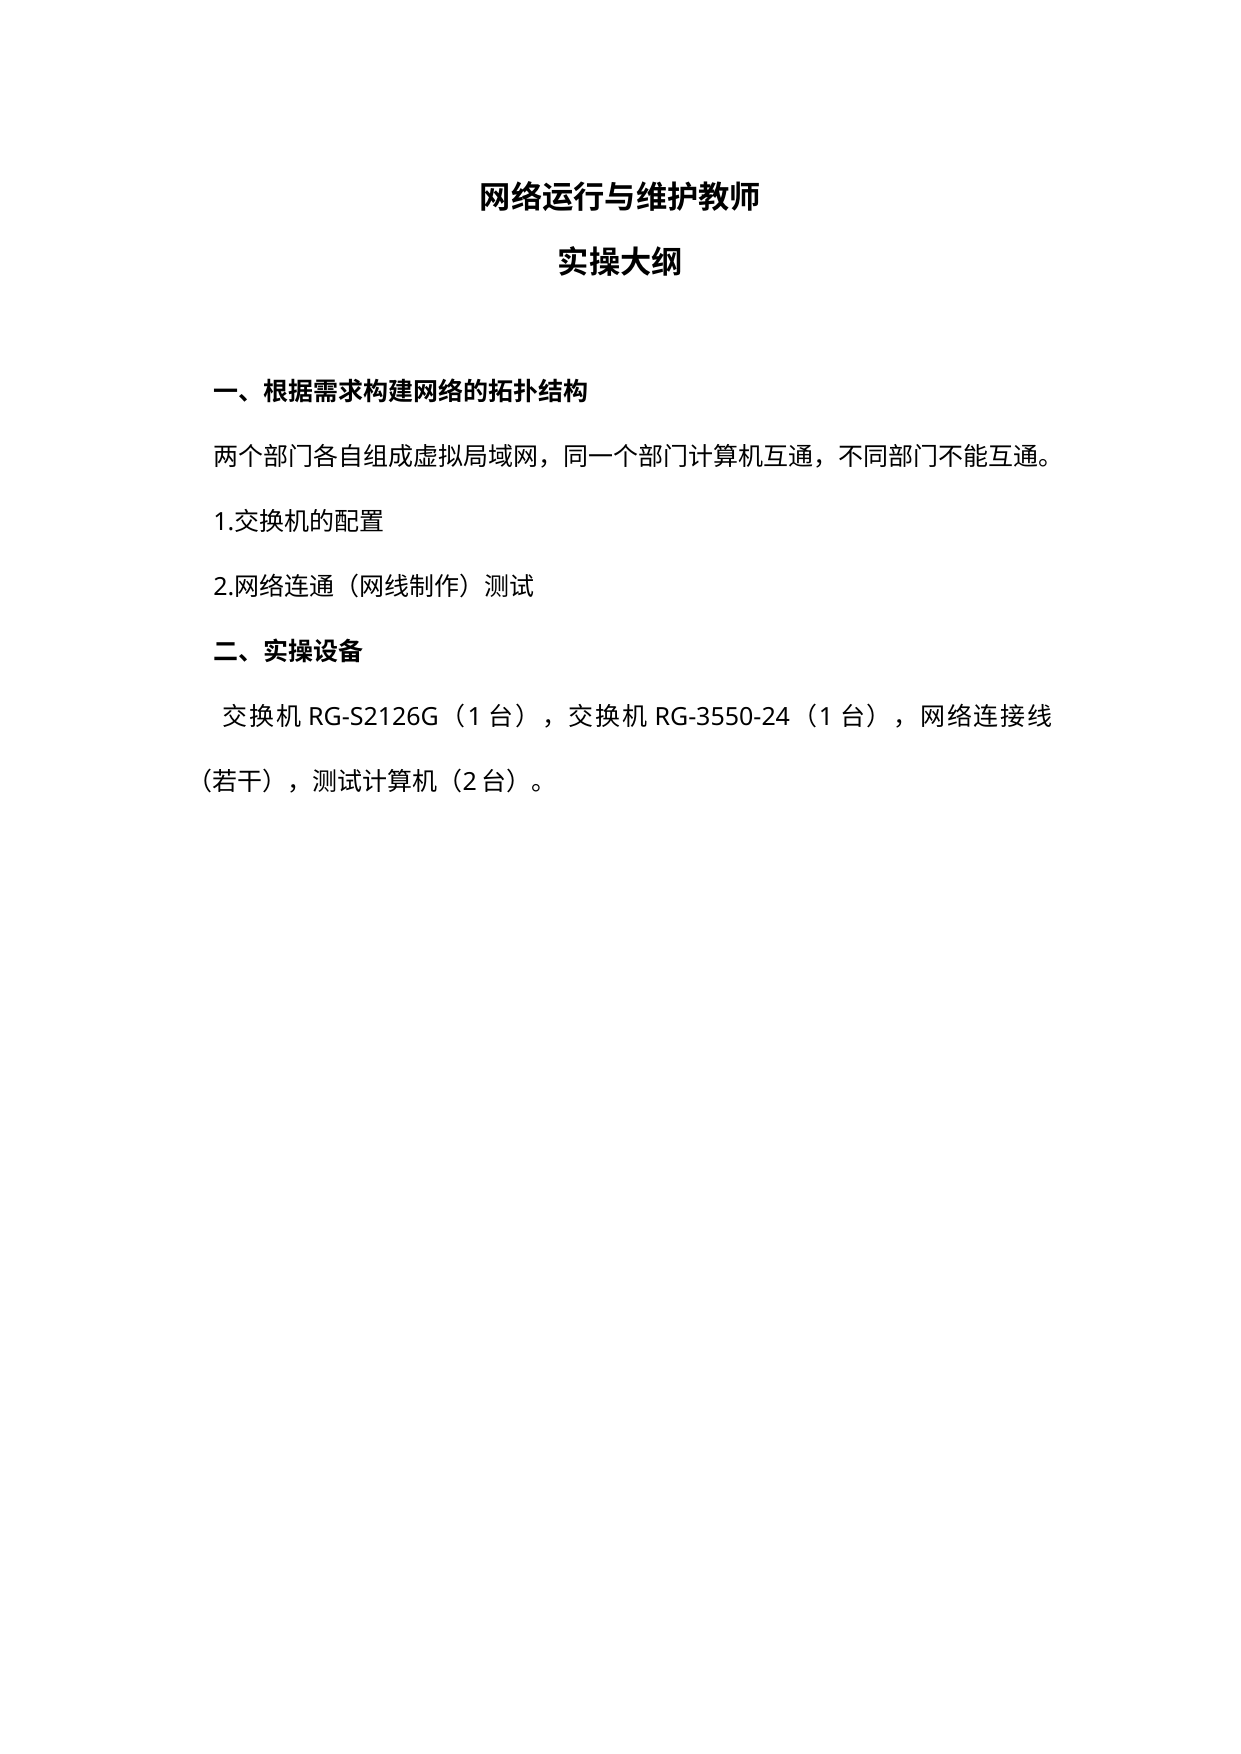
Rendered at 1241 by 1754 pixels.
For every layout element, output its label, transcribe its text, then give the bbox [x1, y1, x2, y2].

text 二、实操设备 [187, 617, 1053, 682]
text 两个部门各自组成虚拟局域网，同一个部门计算机互通，不同部门不能互通。 [187, 422, 1053, 487]
text 2.网络连通（网线制作）测试 [187, 552, 1053, 617]
text 实操大纲 [187, 227, 1053, 292]
text 1.交换机的配置 [187, 487, 1053, 552]
text 一、根据需求构建网络的拓扑结构 [187, 357, 1053, 422]
text 网络运行与维护教师 [187, 162, 1053, 227]
text 交换机RG-S2126G（1台），交换机RG-3550-24（1台），网络连接线（若干），测试计算机（2台）。 [187, 682, 1053, 812]
